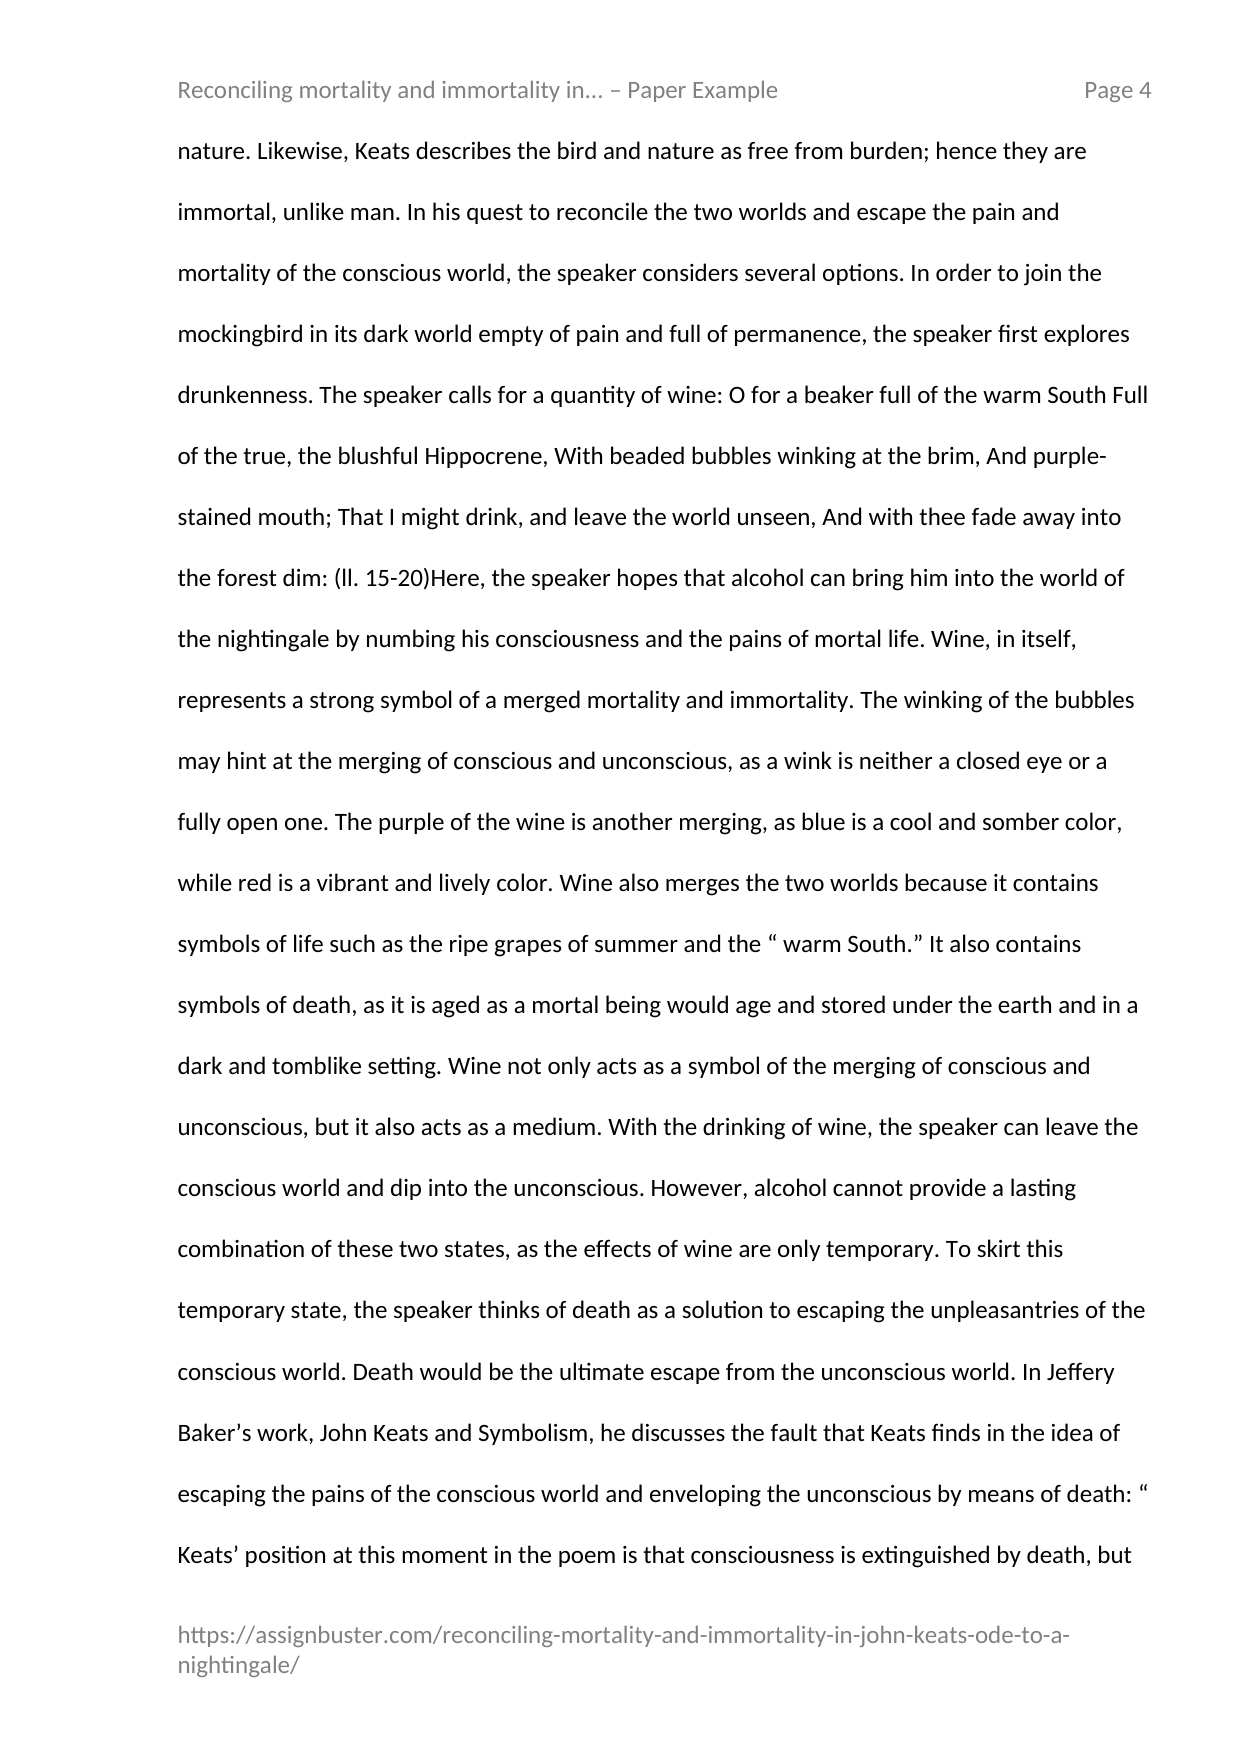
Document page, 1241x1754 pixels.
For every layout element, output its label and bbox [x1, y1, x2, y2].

text [177, 135, 1152, 1569]
